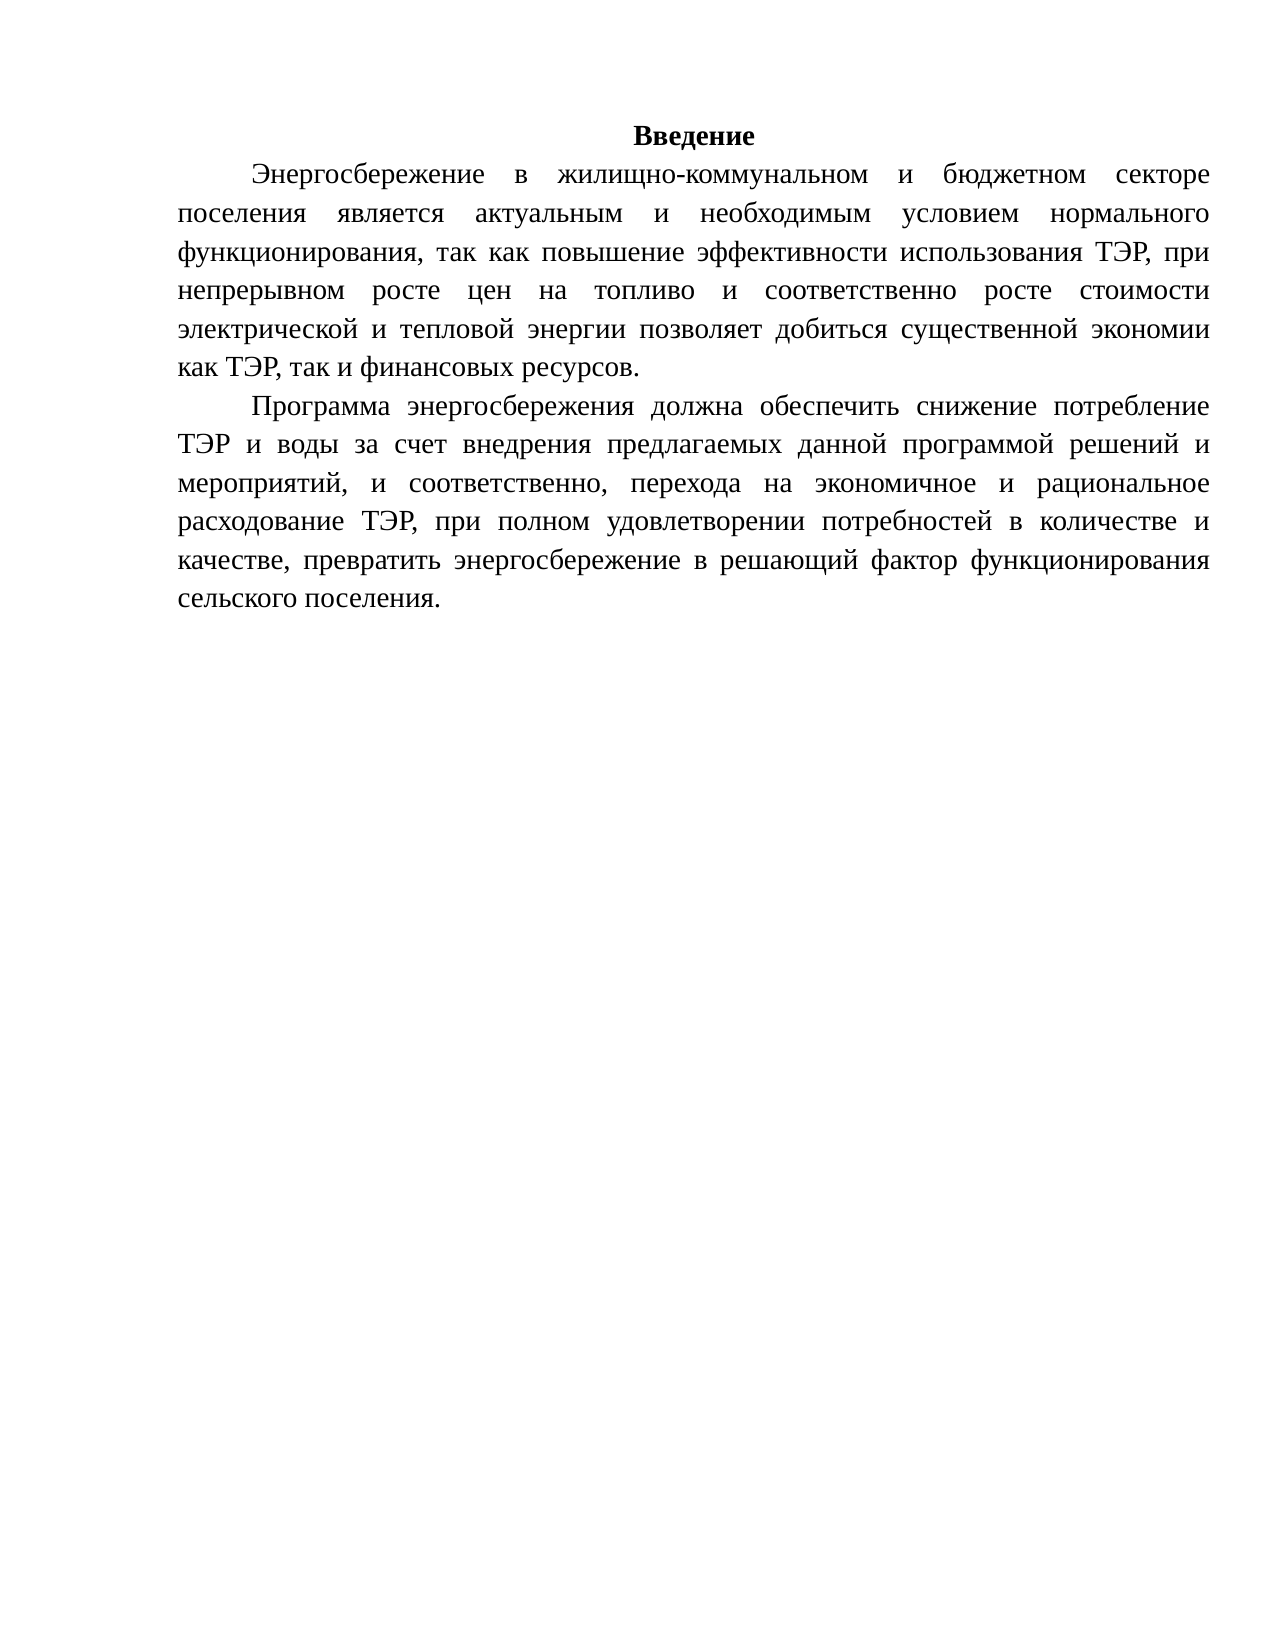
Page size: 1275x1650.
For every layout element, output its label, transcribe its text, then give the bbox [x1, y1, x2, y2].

text Введение [177, 118, 1211, 152]
text Энергосбережение в жилищно-коммунальном и бюджетном секторе поселения является актуальным и необходимым условием нормального функционирования, так как повышение эффективности использования ТЭР, при непрерывном росте цен на топливо и соответственно росте стоимости электрической и тепловой энергии позволяет добиться существенной экономии как ТЭР, так и финансовых ресурсов. [177, 157, 1211, 383]
text Программа энергосбережения должна обеспечить снижение потребление ТЭР и воды за счет внедрения предлагаемых данной программой решений и мероприятий, и соответственно, перехода на экономичное и рациональное расходование ТЭР, при полном удовлетворении потребностей в количестве и качестве, превратить энергосбережение в решающий фактор функционирования сельского поселения. [177, 388, 1211, 614]
